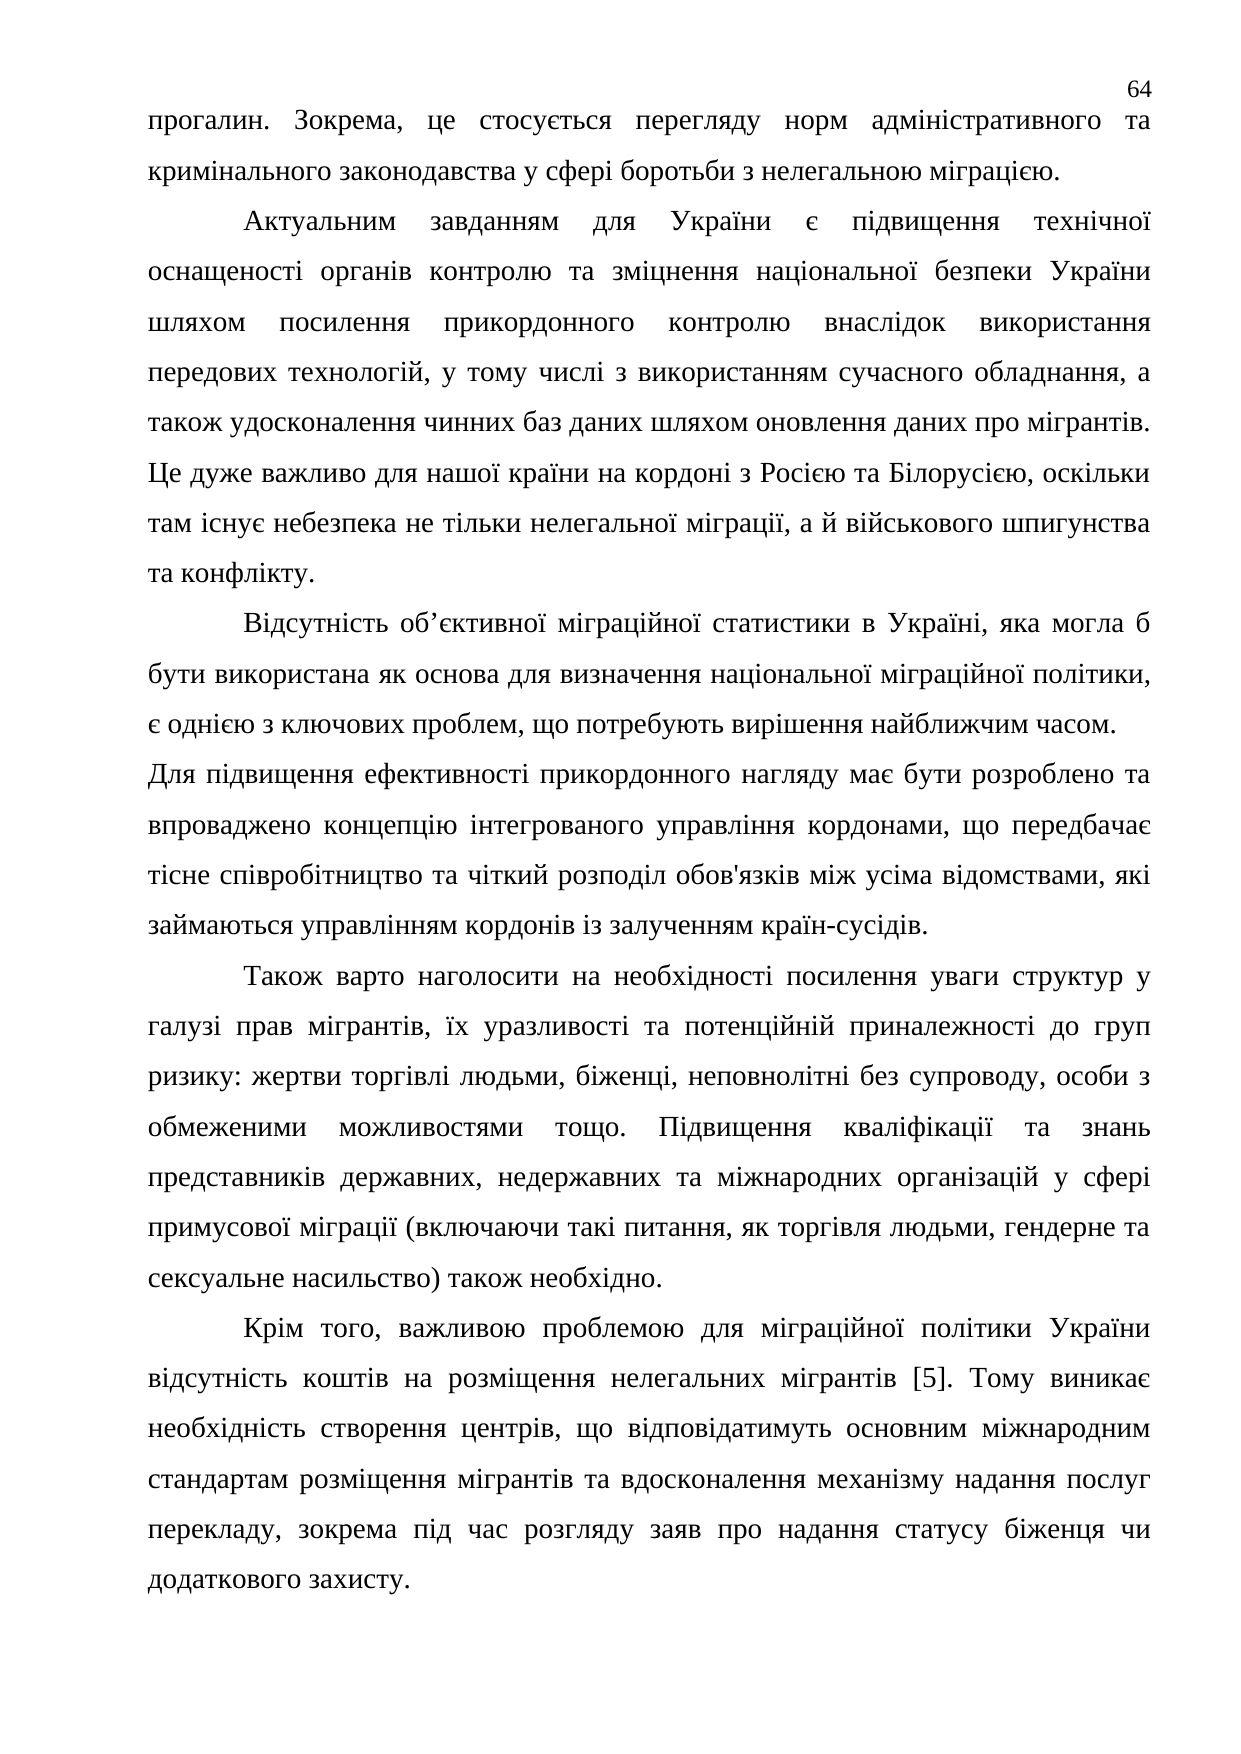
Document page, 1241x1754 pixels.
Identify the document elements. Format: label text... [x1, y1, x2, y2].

text Також варто наголосити на необхідності посилення уваги структур у галузі прав мігрантів, їх уразливості та потенційній приналежності до груп ризику: жертви торгівлі людьми, біженці, неповнолітні без супроводу, особи з обмеженими можливостями тощо. Підвищення кваліфікації та знань представників державних, недержавних та міжнародних організацій у сфері примусової міграції (включаючи такі питання, як торгівля людьми, гендерне та сексуальне насильство) також необхідно. [148, 958, 1152, 1293]
text Для підвищення ефективності прикордонного нагляду має бути розроблено та впроваджено концепцію інтегрованого управління кордонами, що передбачає тісне співробітництво та чіткий розподіл обов'язків між усіма відомствами, які займаються управлінням кордонів із залученням країн-сусідів. [148, 757, 1152, 941]
text Відсутність об’єктивної міграційної статистики в Україні, яка могла б бути використана як основа для визначення національної міграційної політики, є однією з ключових проблем, що потребують вирішення найближчим часом. [148, 606, 1152, 740]
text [148, 102, 1152, 186]
text Актуальним завданням для України є підвищення технічної оснащеності органів контролю та зміцнення національної безпеки України шляхом посилення прикордонного контролю внаслідок використання передових технологій, у тому числі з використанням сучасного обладнання, а також удосконалення чинних баз даних шляхом оновлення даних про мігрантів. Це дуже важливо для нашої країни на кордоні з Росією та Білорусією, оскільки там існує небезпека не тільки нелегальної міграції, а й військового шпигунства та конфлікту. [148, 203, 1152, 589]
text Крім того, важливою проблемою для міграційної політики України відсутність коштів на розміщення нелегальних мігрантів [5]. Тому виникає необхідність створення центрів, що відповідатимуть основним міжнародним стандартам розміщення мігрантів та вдосконалення механізму надання послуг перекладу, зокрема під час розгляду заяв про надання статусу біженця чи додаткового захисту. [148, 1310, 1152, 1595]
